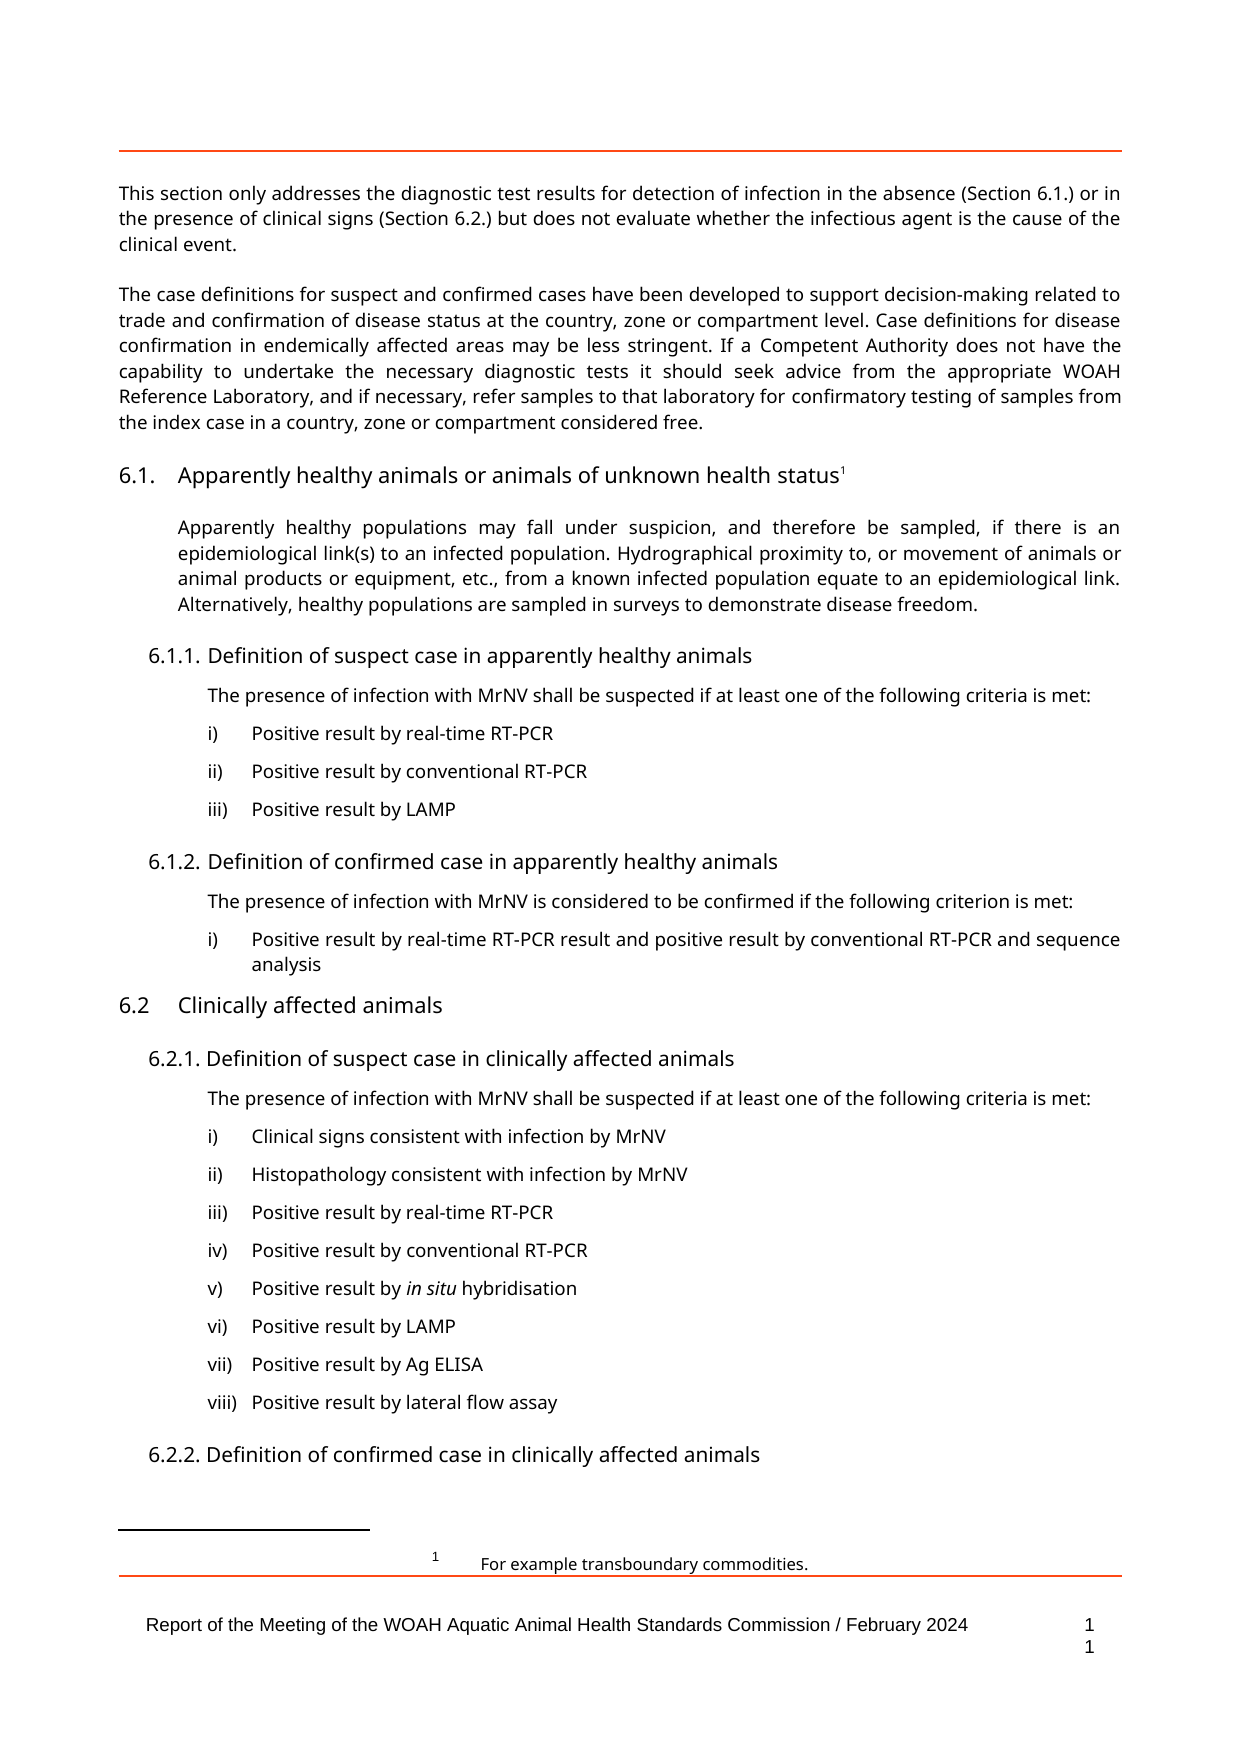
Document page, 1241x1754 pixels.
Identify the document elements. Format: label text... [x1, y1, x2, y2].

text ii) Positive result by conventional RT-PCR [207, 758, 1122, 784]
text Apparently healthy populations may fall under suspicion, and therefore be sampled, if there is an epidemiological link(s) to an infected population. Hydrographical proximity to, or movement of animals or animal products or equipment, etc., from a known infected population equate to an epidemiological link. Alternatively, healthy populations are sampled in surveys to demonstrate disease freedom. [178, 514, 1122, 617]
text 6.1.1. Definition of suspect case in apparently healthy animals [148, 642, 1122, 670]
text i) Clinical signs consistent with infection by MrNV [207, 1123, 1122, 1149]
text The presence of infection with MrNV shall be suspected if at least one of the following criteria is met: [207, 682, 1122, 708]
text The presence of infection with MrNV is considered to be confirmed if the following criterion is met: [207, 888, 1122, 913]
text iv) Positive result by conventional RT-PCR [207, 1237, 1122, 1263]
text This section only addresses the diagnostic test results for detection of infection in the absence (Section 6.1.) or in the presence of clinical signs (Section 6.2.) but does not evaluate whether the infectious agent is the cause of the clinical event. [118, 180, 1122, 257]
text i) Positive result by real-time RT-PCR result and positive result by conventional RT-PCR and sequence analysis [207, 926, 1122, 977]
text The presence of infection with MrNV shall be suspected if at least one of the following criteria is met: [207, 1085, 1122, 1111]
text 6.1. Apparently healthy animals or animals of unknown health status [118, 460, 1122, 489]
text i) Positive result by real-time RT-PCR [207, 721, 1122, 746]
text The case definitions for suspect and confirmed cases have been developed to support decision-making related to trade and confirmation of disease status at the country, zone or compartment level. Case definitions for disease confirmation in endemically affected areas may be less stringent. If a Competent Authority does not have the capability to undertake the necessary diagnostic tests it should seek advice from the appropriate WOAH Reference Laboratory, and if necessary, refer samples to that laboratory for confirmatory testing of samples from the index case in a country, zone or compartment considered free. [118, 282, 1122, 435]
text 6.2.1. Definition of suspect case in clinically affected animals [148, 1044, 1122, 1073]
text vii) Positive result by Ag ELISA [207, 1351, 1122, 1377]
text viii) Positive result by lateral flow assay [207, 1389, 1122, 1415]
text 6.2 Clinically affected animals [118, 989, 1122, 1019]
text v) Positive result by in situ hybridisation [207, 1275, 1122, 1301]
text iii) Positive result by LAMP [207, 797, 1122, 822]
text vi) Positive result by LAMP [207, 1313, 1122, 1339]
text ii) Histopathology consistent with infection by MrNV [207, 1161, 1122, 1187]
text 6.2.2. Definition of confirmed case in clinically affected animals [148, 1440, 1122, 1468]
text iii) Positive result by real-time RT-PCR [207, 1199, 1122, 1225]
text 6.1.2. Definition of confirmed case in apparently healthy animals [148, 847, 1122, 876]
